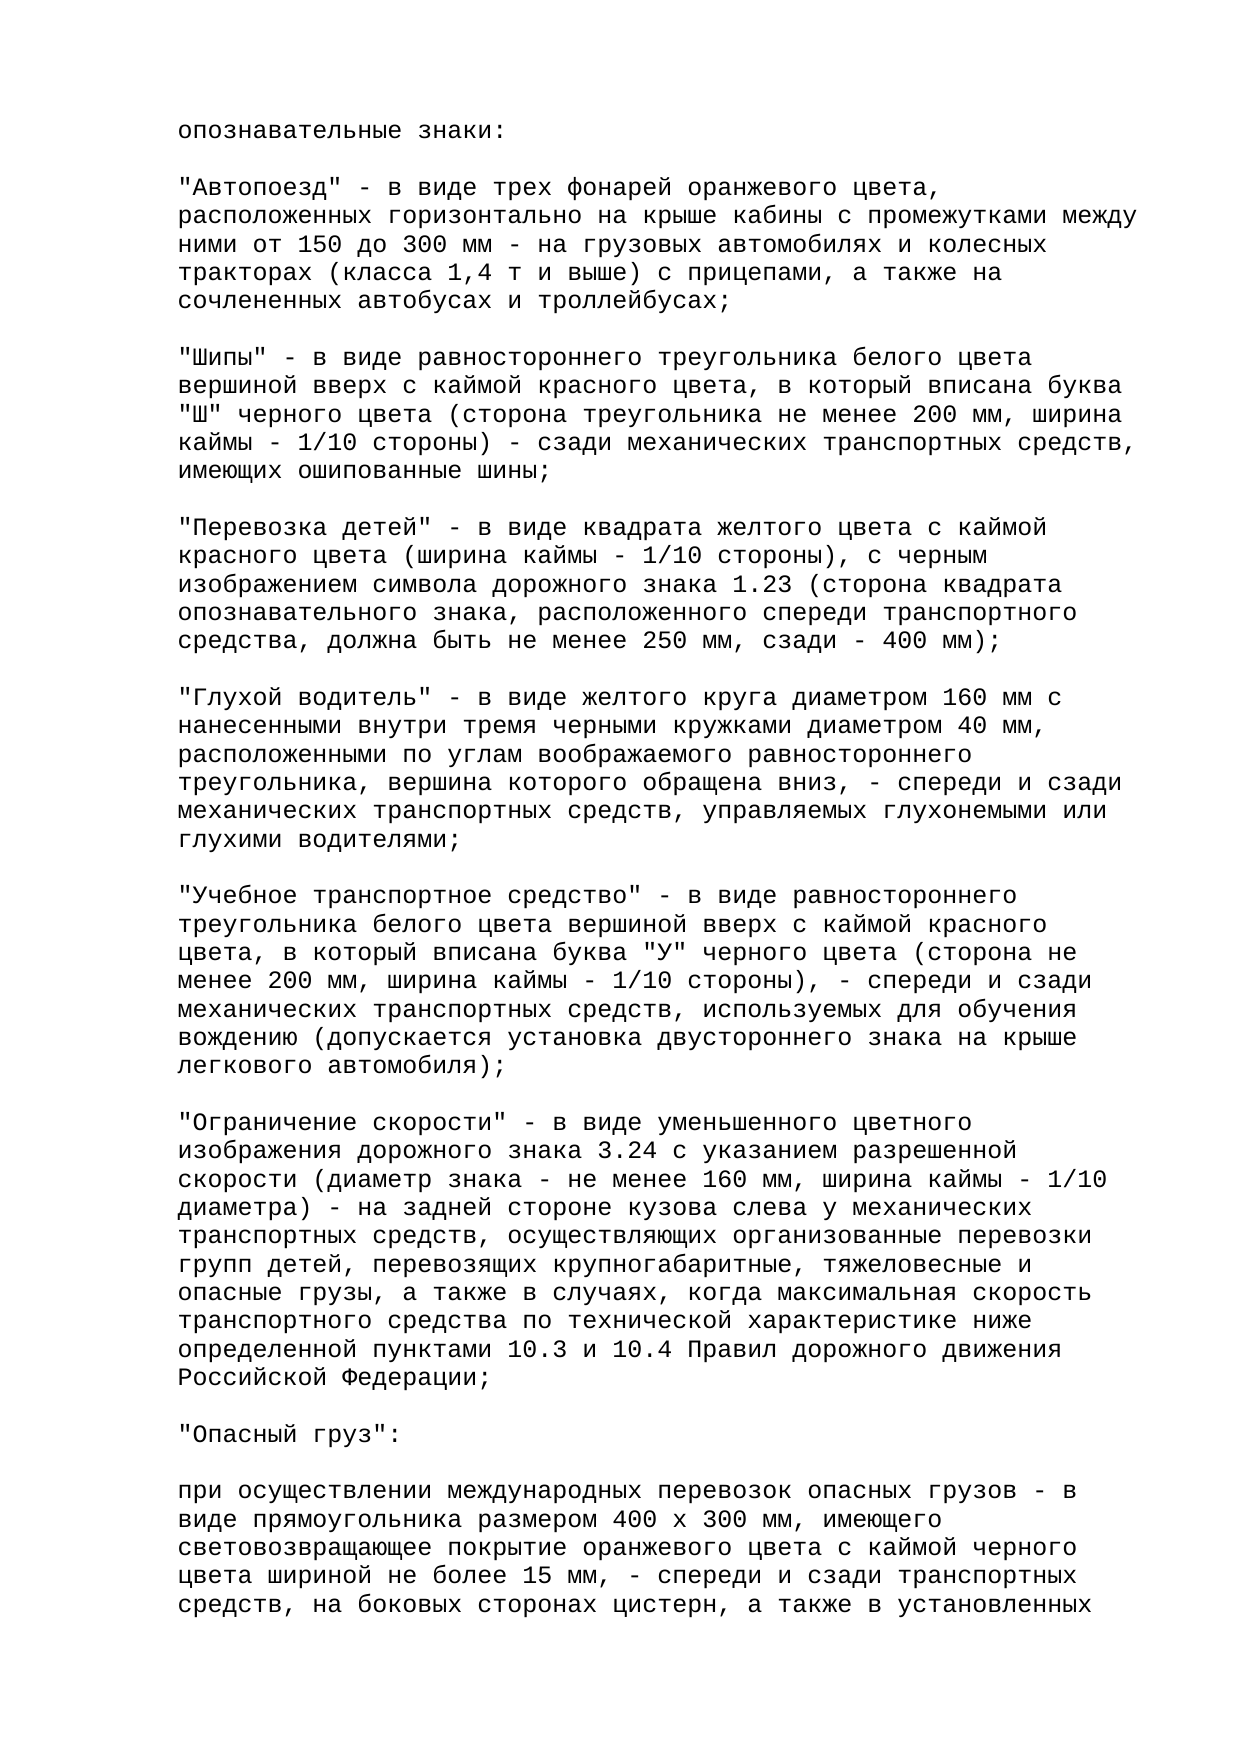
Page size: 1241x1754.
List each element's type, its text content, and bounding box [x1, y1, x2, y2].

text "Автопоезд" - в виде трех фонарей оранжевого цвета, расположенных горизонтально на крыше кабины с промежутками между ними от 150 до 300 мм - на грузовых автомобилях и колесных тракторах (класса 1,4 т и выше) с прицепами, а также на сочлененных автобусах и троллейбусах; [177, 146, 1152, 316]
text "Учебное транспортное средство" - в виде равностороннего треугольника белого цвета вершиной вверх с каймой красного цвета, в который вписана буква "У" черного цвета (сторона не менее 200 мм, ширина каймы - 1/10 стороны), - спереди и сзади механических транспортных средств, используемых для обучения вождению (допускается установка двустороннего знака на крыше легкового автомобиля); [177, 855, 1152, 1081]
text "Перевозка детей" - в виде квадрата желтого цвета с каймой красного цвета (ширина каймы - 1/10 стороны), с черным изображением символа дорожного знака 1.23 (сторона квадрата опознавательного знака, расположенного спереди транспортного средства, должна быть не менее 250 мм, сзади - 400 мм); [177, 486, 1152, 656]
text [177, 118, 1152, 146]
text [177, 1450, 1152, 1620]
text "Шипы" - в виде равностороннего треугольника белого цвета вершиной вверх с каймой красного цвета, в который вписана буква "Ш" черного цвета (сторона треугольника не менее 200 мм, ширина каймы - 1/10 стороны) - сзади механических транспортных средств, имеющих ошипованные шины; [177, 316, 1152, 486]
text "Опасный груз": [177, 1393, 1152, 1450]
text "Глухой водитель" - в виде желтого круга диаметром 160 мм с нанесенными внутри тремя черными кружками диаметром 40 мм, расположенными по углам воображаемого равностороннего треугольника, вершина которого обращена вниз, - спереди и сзади механических транспортных средств, управляемых глухонемыми или глухими водителями; [177, 656, 1152, 855]
text "Ограничение скорости" - в виде уменьшенного цветного изображения дорожного знака 3.24 с указанием разрешенной скорости (диаметр знака - не менее 160 мм, ширина каймы - 1/10 диаметра) - на задней стороне кузова слева у механических транспортных средств, осуществляющих организованные перевозки групп детей, перевозящих крупногабаритные, тяжеловесные и опасные грузы, а также в случаях, когда максимальная скорость транспортного средства по технической характеристике ниже определенной пунктами 10.3 и 10.4 Правил дорожного движения Российской Федерации; [177, 1081, 1152, 1393]
